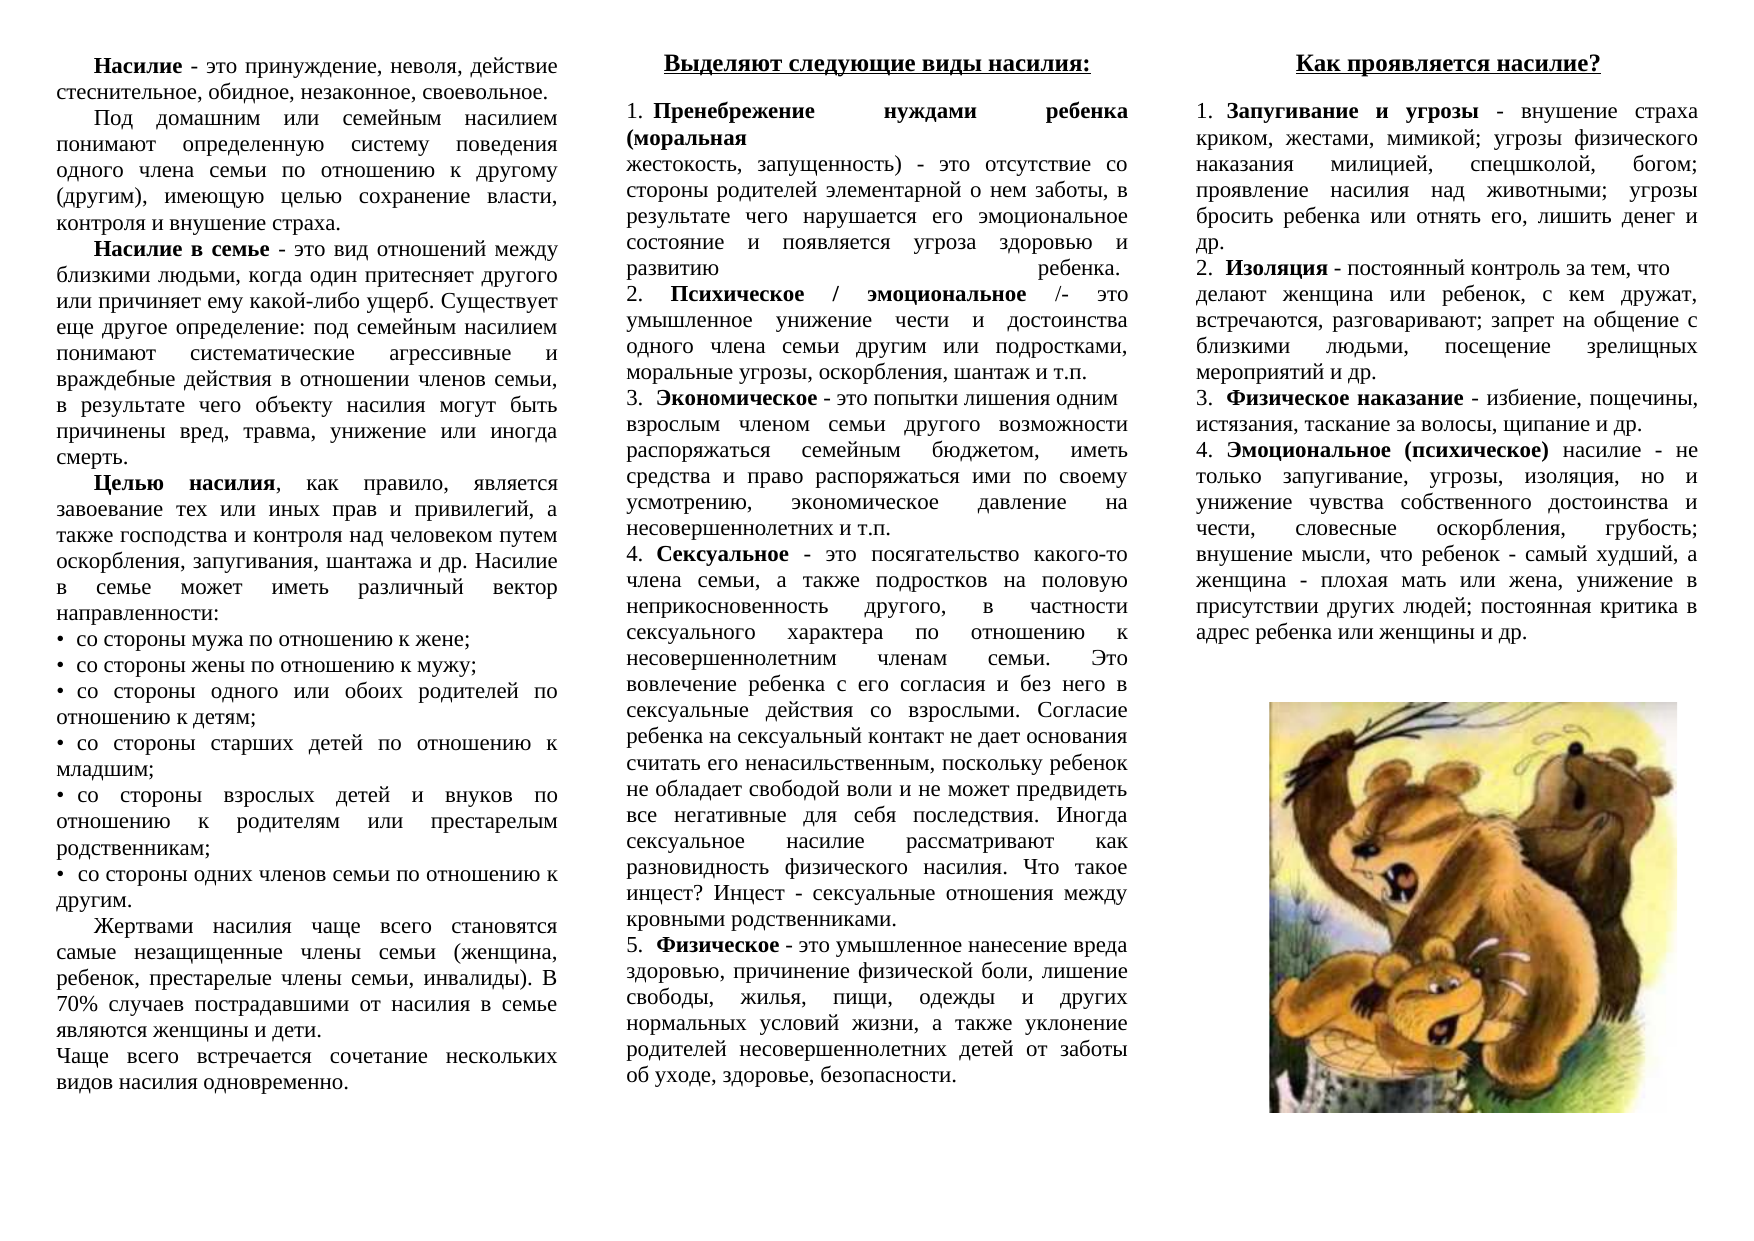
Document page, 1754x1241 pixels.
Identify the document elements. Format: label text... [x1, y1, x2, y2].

list Физическое наказание - избиение, пощечины, истязания, таскание за волосы, щипание и др. [1196, 384, 1698, 437]
list Изоляция - постоянный контроль за тем, что [1196, 254, 1698, 280]
picture [1269, 702, 1678, 1113]
list со стороны жены по отношению к мужу; [56, 652, 558, 678]
text Жертвами насилия чаще всего становятся самые незащищенные члены семьи (женщина, ребенок, престарелые члены семьи, инвалиды). В 70% случаев пострадавшими от насилия в семье являются женщины и дети. [56, 912, 558, 1042]
list Пренебрежение нуждами ребенка (моральная [626, 98, 1128, 150]
text Чаще всего встречается сочетание нескольких видов насилия одновременно. [56, 1042, 558, 1094]
list со стороны одного или обоих родителей по отношению к детям; [56, 678, 558, 730]
list со стороны мужа по отношению к жене; [56, 626, 558, 652]
list Экономическое - это попытки лишения одним [626, 384, 1128, 411]
text жестокость, запущенность) - это отсутствие со стороны родителей элементарной о нем заботы, в результате чего нарушается его эмоциональное состояние и появляется угроза здоровью и развитию ребенка. [626, 150, 1128, 280]
text Выделяют следующие виды насилия: [626, 53, 1128, 76]
list со стороны одних членов семьи по отношению к другим. [56, 860, 558, 912]
list Сексуальное - это посягательство какого-то члена семьи, а также подростков на половую неприкосновенность другого, в частности сексуального характера по отношению к несовершеннолетним членам семьи. Это вовлечение ребенка с его согласия и без него в сексуальные действия со взрослыми. Согласие ребенка на сексуальный контакт не дает основания считать его ненасильственным, поскольку ребенок не обладает свободой воли и не может предвидеть все негативные для себя последствия. Иногда сексуальное насилие рассматривают как разновидность физического насилия. Что такое инцест? Инцест - сексуальные отношения между кровными родственниками. [626, 541, 1128, 931]
text Целью насилия, как правило, является завоевание тех или иных прав и привилегий, а также господства и контроля над человеком путем оскорбления, запугивания, шантажа и др. Насилие в семье может иметь различный вектор направленности: [56, 469, 558, 626]
list Физическое - это умышленное нанесение вреда здоровью, причинение физической боли, лишение свободы, жилья, пищи, одежды и других нормальных условий жизни, а также уклонение родителей несовершеннолетних детей от заботы об уходе, здоровье, безопасности. [626, 931, 1128, 1088]
text Под домашним или семейным насилием понимают определенную систему поведения одного члена семьи по отношению к другому (другим), имеющую целью сохранение власти, контроля и внушение страха. [56, 105, 558, 235]
text Насилие в семье - это вид отношений между близкими людьми, когда один притесняет другого или причиняет ему какой-либо ущерб. Существует еще другое определение: под семейным насилием понимают систематические агрессивные и враждебные действия в отношении членов семьи, в результате чего объекту насилия могут быть причинены вред, травма, унижение или иногда смерть. [56, 235, 558, 469]
text взрослым членом семьи другого возможности распоряжаться семейным бюджетом, иметь средства и право распоряжаться ими по своему усмотрению, экономическое давление на несовершеннолетних и т.п. [626, 411, 1128, 541]
text Как проявляется насилие? [1198, 53, 1698, 76]
list Эмоциональное (психическое) насилие - не только запугивание, угрозы, изоляция, но и унижение чувства собственного достоинства и чести, словесные оскорбления, грубость; внушение мысли, что ребенок - самый худший, а женщина - плохая мать или жена, унижение в присутствии других людей; постоянная критика в адрес ребенка или женщины и др. [1196, 437, 1698, 645]
text делают женщина или ребенок, с кем дружат, встречаются, разговаривают; запрет на общение с близкими людьми, посещение зрелищных мероприятий и др. [1196, 280, 1698, 384]
list со стороны старших детей по отношению к младшим; [56, 730, 558, 782]
list Запугивание и угрозы - внушение страха криком, жестами, мимикой; угрозы физического наказания милицией, спецшколой, богом; проявление насилия над животными; угрозы бросить ребенка или отнять его, лишить денег и др. [1196, 98, 1698, 254]
list со стороны взрослых детей и внуков по отношению к родителям или престарелым родственникам; [56, 782, 558, 860]
list Психическое / эмоциональное /- это умышленное унижение чести и достоинства одного члена семьи другим или подростками, моральные угрозы, оскорбления, шантаж и т.п. [626, 280, 1128, 384]
text Насилие - это принуждение, неволя, действие стеснительное, обидное, незаконное, своевольное. [56, 53, 558, 105]
